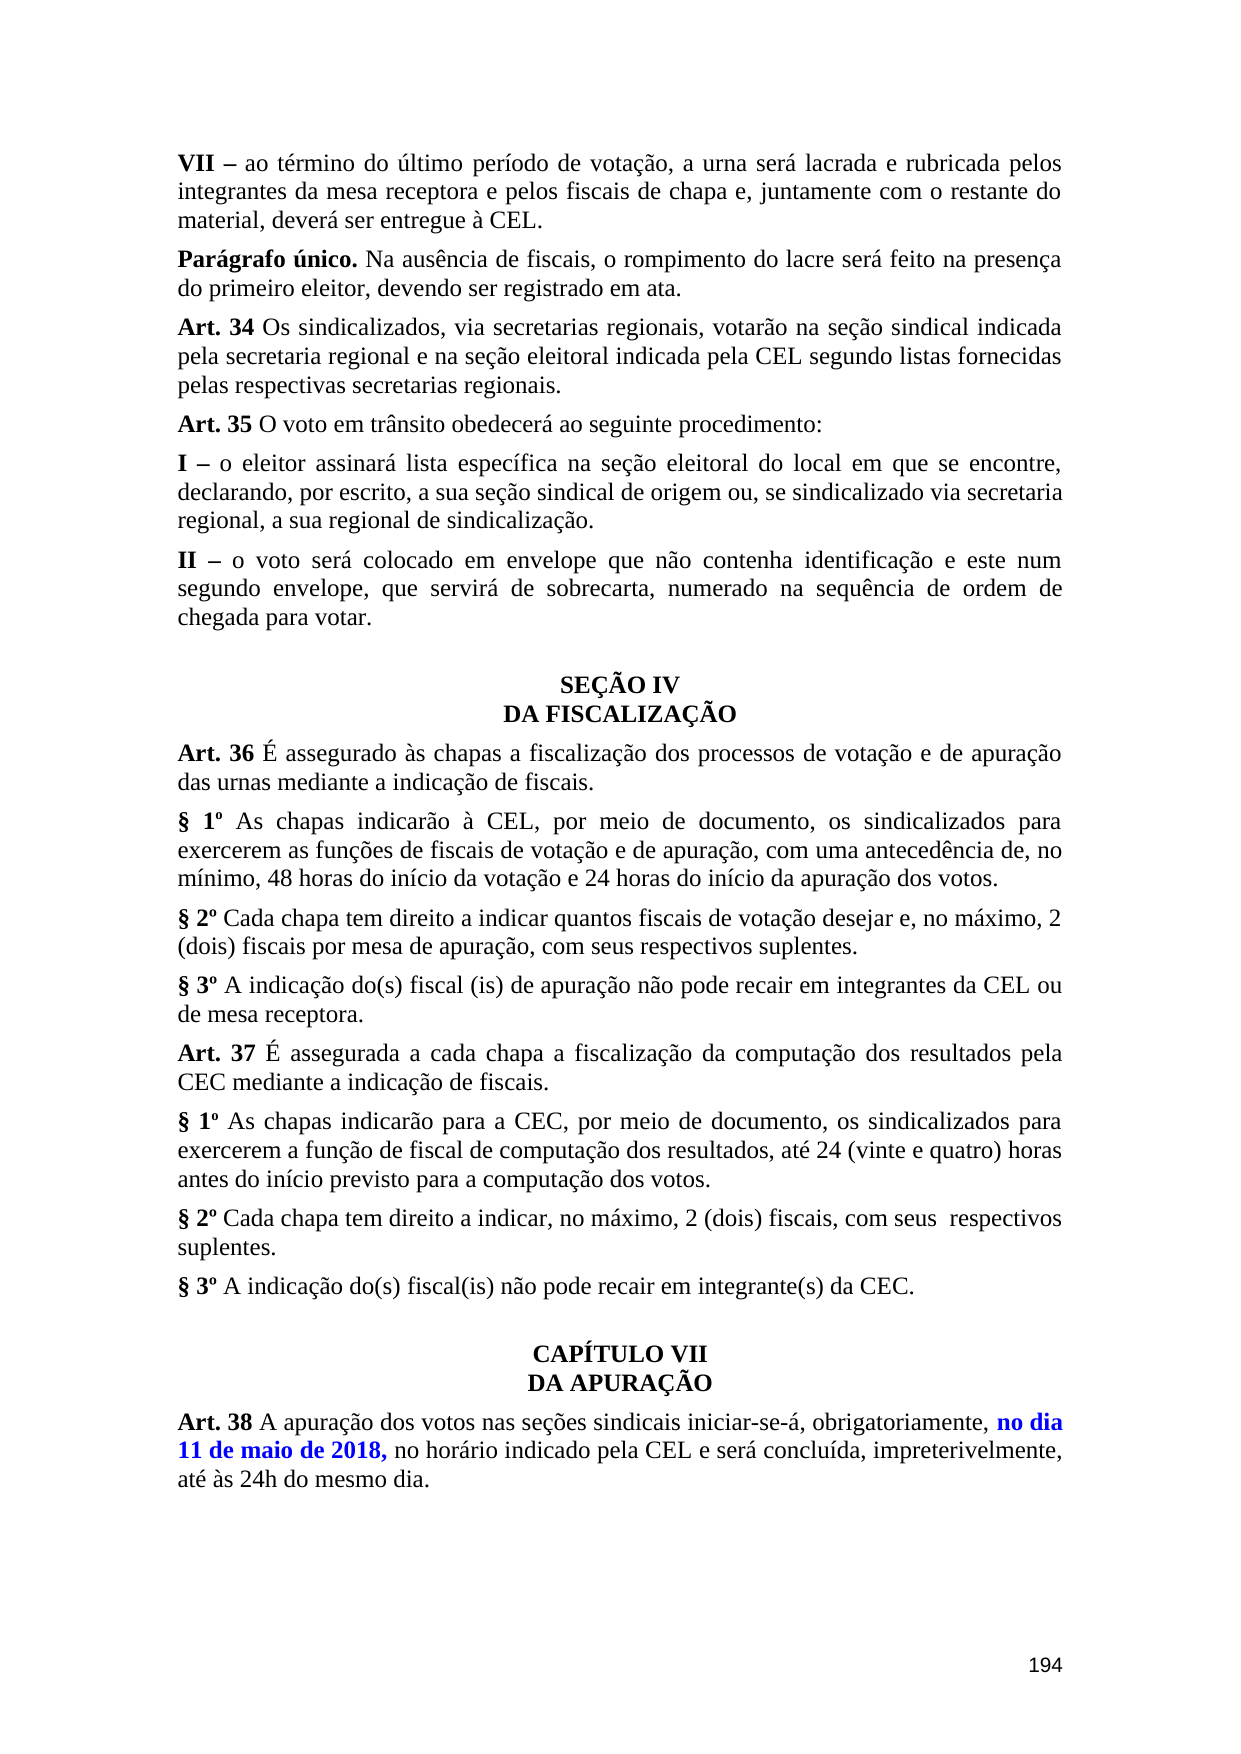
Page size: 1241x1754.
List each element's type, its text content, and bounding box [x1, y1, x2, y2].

text Art. 35 O voto em trânsito obedecerá ao seguinte procedimento: [177, 409, 1063, 438]
text Art. 37 É assegurada a cada chapa a fiscalização da computação dos resultados pela CEC mediante a indicação de fiscais. [177, 1038, 1063, 1096]
text Parágrafo único. Na ausência de fiscais, o rompimento do lacre será feito na presença do primeiro eleitor, devendo ser registrado em ata. [177, 244, 1063, 302]
text Art. 36 É assegurado às chapas a fiscalização dos processos de votação e de apuração das urnas mediante a indicação de fiscais. [177, 738, 1063, 796]
text § 3º A indicação do(s) fiscal(is) não pode recair em integrante(s) da CEC. [177, 1271, 1063, 1300]
text § 2º Cada chapa tem direito a indicar, no máximo, 2 (dois) fiscais, com seus respectivos suplentes. [177, 1203, 1063, 1261]
text DA FISCALIZAÇÃO [177, 699, 1063, 728]
text § 2º Cada chapa tem direito a indicar quantos fiscais de votação desejar e, no máximo, 2 (dois) fiscais por mesa de apuração, com seus respectivos suplentes. [177, 903, 1063, 960]
text CAPÍTULO VII [177, 1339, 1063, 1368]
text Art. 34 Os sindicalizados, via secretarias regionais, votarão na seção sindical indicada pela secretaria regional e na seção eleitoral indicada pela CEL segundo listas fornecidas pelas respectivas secretarias regionais. [177, 312, 1063, 398]
text SEÇÃO IV [177, 670, 1063, 699]
text DA APURAÇÃO [177, 1368, 1063, 1396]
text VII – ao término do último período de votação, a urna será lacrada e rubricada pelos integrantes da mesa receptora e pelos fiscais de chapa e, juntamente com o restante do material, deverá ser entregue à CEL. [177, 148, 1063, 234]
text § 1o As chapas indicarão à CEL, por meio de documento, os sindicalizados para exercerem as funções de fiscais de votação e de apuração, com uma antecedência de, no mínimo, 48 horas do início da votação e 24 horas do início da apuração dos votos. [177, 806, 1063, 892]
text Art. apuração dos votos nas seções sindicais iniciar-se-á, obrigatoriamente, no dia 11 de maio de 2018, no horário indicado pela CEL e será concluída, impreterivelmente, até às 24h do mesmo dia. [177, 1407, 1063, 1493]
text II – o voto será colocado em envelope que não contenha identificação e este num segundo envelope, que servirá de sobrecarta, numerado na sequência de ordem de chegada para votar. [177, 545, 1063, 631]
text § 1o As chapas indicarão para a CEC, por meio de documento, os sindicalizados para exercerem a função de fiscal de computação dos resultados, até 24 (vinte e quatro) horas antes do início previsto para a computação dos votos. [177, 1106, 1063, 1193]
text § 3º A indicação do(s) fiscal (is) de apuração não pode recair em integrantes da CEL ou de mesa receptora. [177, 971, 1063, 1028]
text I – o eleitor assinará lista específica na seção eleitoral do local em que se encontre, declarando, por escrito, a sua seção sindical de origem ou, se sindicalizado via secretaria regional, a sua regional de sindicalização. [177, 448, 1063, 534]
